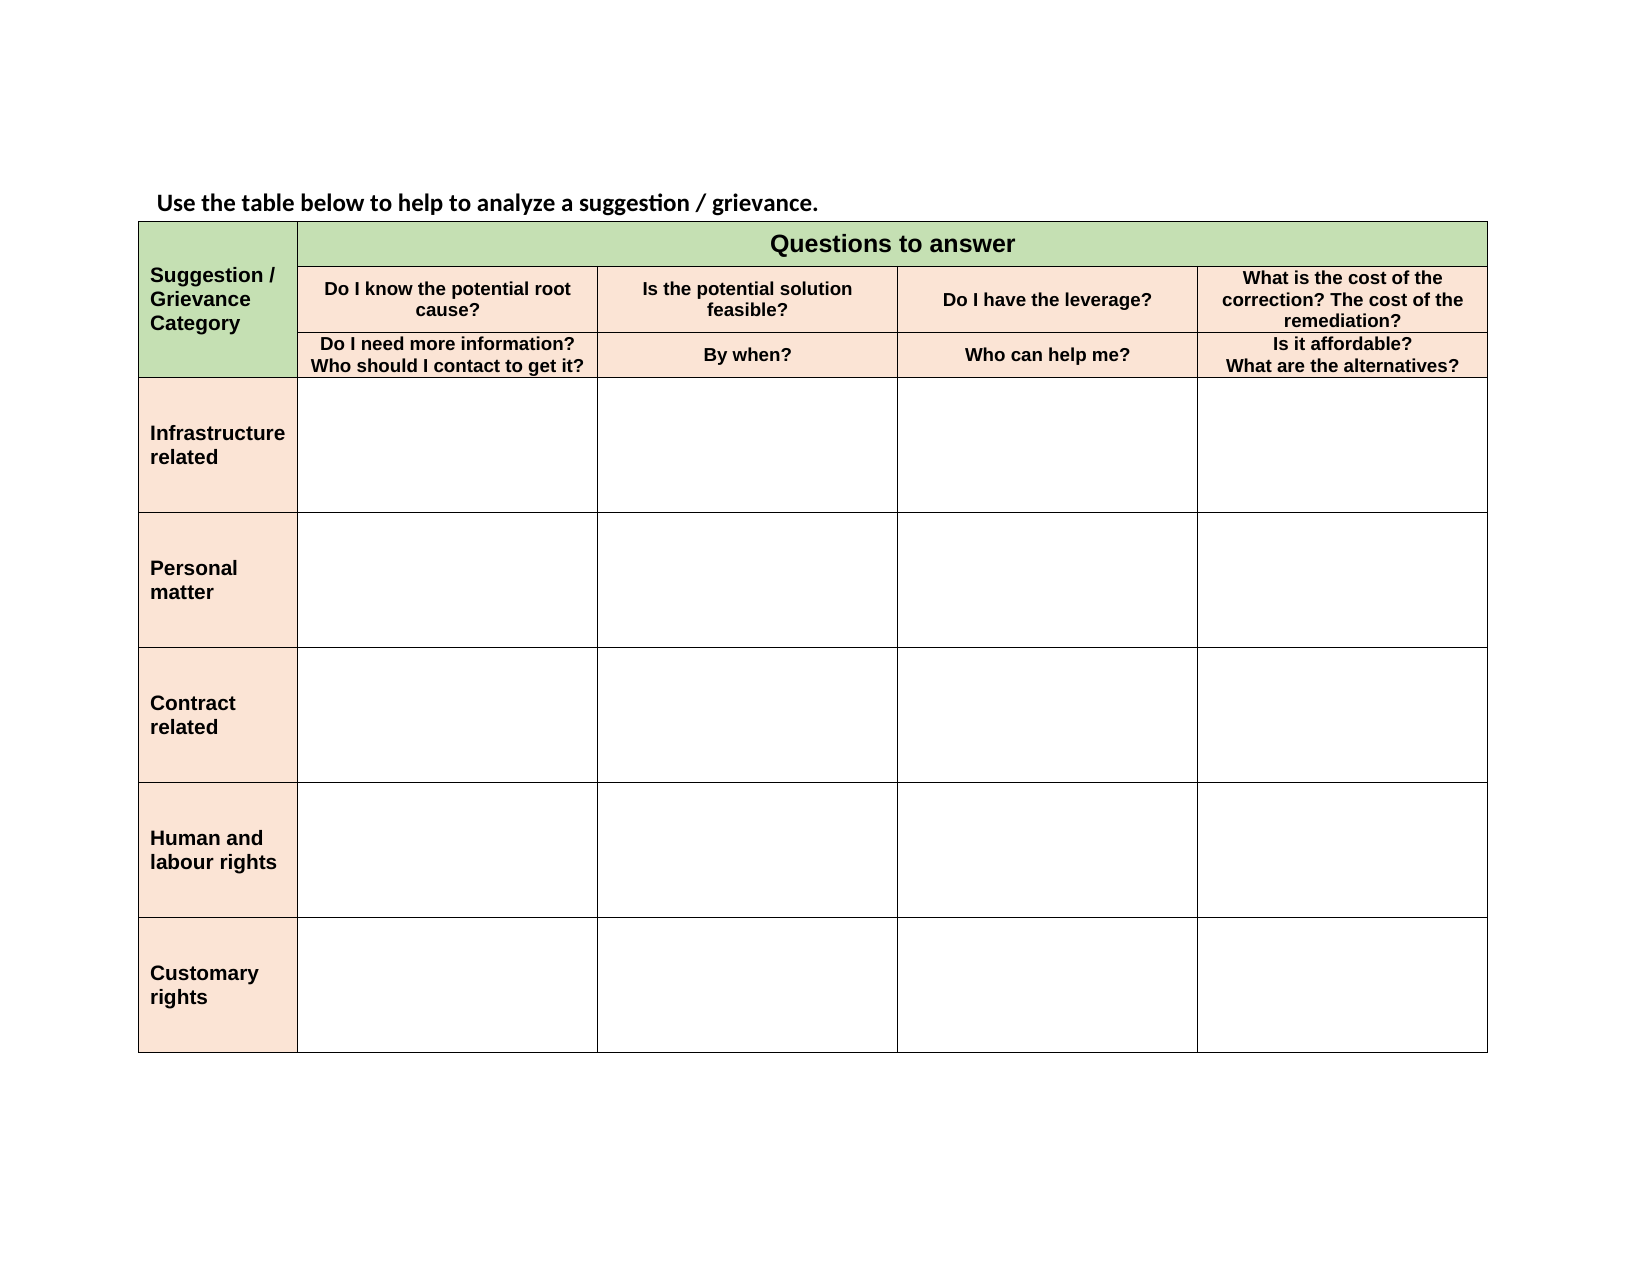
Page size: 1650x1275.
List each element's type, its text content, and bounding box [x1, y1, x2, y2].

table_cell [298, 378, 597, 512]
table_cell [1198, 783, 1487, 917]
table_header Questions to answer [298, 222, 1487, 266]
table_cell Contract related [139, 648, 297, 782]
table_cell [598, 513, 897, 647]
table_cell [298, 648, 597, 782]
table_cell [598, 378, 897, 512]
table_cell What is the cost of the correction? The cost of the remediation? [1198, 267, 1487, 332]
table_cell By when? [598, 333, 897, 377]
text Use the table below to help to analyze a suggestion / grievance. [150, 187, 1500, 218]
table_cell [1198, 918, 1487, 1052]
table_cell [598, 648, 897, 782]
table_cell Do I need more information? Who should I contact to get it? [298, 333, 597, 377]
table_cell [898, 783, 1197, 917]
table_cell Customary rights [139, 918, 297, 1052]
table_cell Infrastructure related [139, 378, 297, 512]
table_cell [298, 513, 597, 647]
table_cell [598, 918, 897, 1052]
table_cell [898, 648, 1197, 782]
table_cell Who can help me? [898, 333, 1197, 377]
table_cell Is the potential solution feasible? [598, 267, 897, 332]
table_header Suggestion / Grievance Category [139, 222, 297, 377]
table_cell [1198, 378, 1487, 512]
table_cell [598, 783, 897, 917]
table_cell [298, 783, 597, 917]
table_cell Human and labour rights [139, 783, 297, 917]
table_cell Personal matter [139, 513, 297, 647]
table_cell Do I know the potential root cause? [298, 267, 597, 332]
table_cell [898, 378, 1197, 512]
table_cell Is it affordable? What are the alternatives? [1198, 333, 1487, 377]
table_cell [898, 918, 1197, 1052]
table_cell [1198, 648, 1487, 782]
table_cell [298, 918, 597, 1052]
table_cell [898, 513, 1197, 647]
table_cell Do I have the leverage? [898, 267, 1197, 332]
table_cell [1198, 513, 1487, 647]
